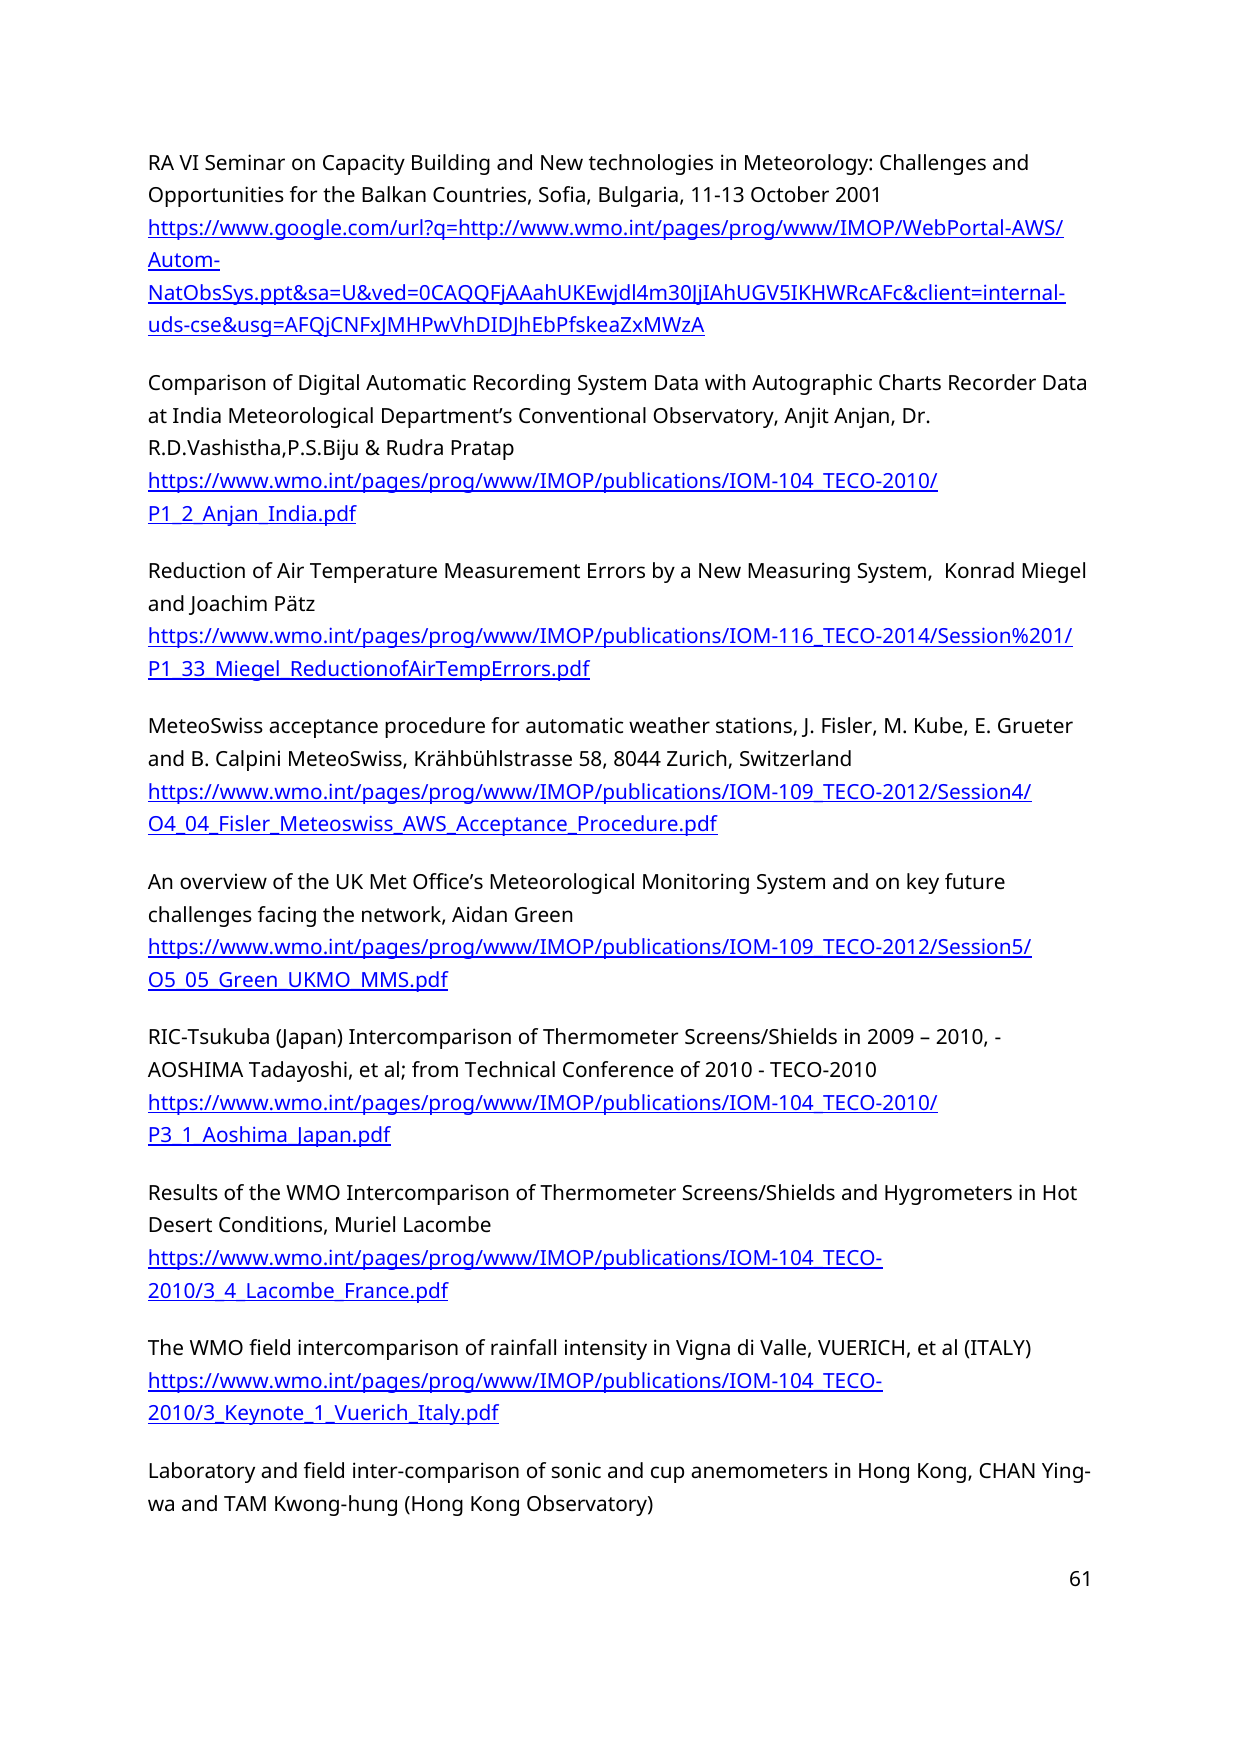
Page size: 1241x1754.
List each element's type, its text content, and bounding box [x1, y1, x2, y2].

text Comparison of Digital Automatic Recording System Data with Autographic Charts Recorder Data at India Meteorological Department’s Conventional Observatory, Anjit Anjan, Dr. R.D.Vashistha,P.S.Biju & Rudra Pratap https://www.wmo.int/pages/prog/www/IMOP/publications/IOM-104_TECO-2010/P1_2_Anjan_India.pdf [148, 368, 1093, 527]
text RIC-Tsukuba (Japan) Intercomparison of Thermometer Screens/Shields in 2009 – 2010, - AOSHIMA Tadayoshi, et al; from Technical Conference of 2010 - TECO-2010 https://www.wmo.int/pages/prog/www/IMOP/publications/IOM-104_TECO-2010/P3_1_Aoshima_Japan.pdf [148, 1022, 1093, 1149]
text RA VI Seminar on Capacity Building and New technologies in Meteorology: Challenges and Opportunities for the Balkan Countries, Sofia, Bulgaria, 11-13 October 2001 https://www.google.com/url?q=http://www.wmo.int/pages/prog/www/IMOP/WebPortal-AWS/Autom-NatObsSys.ppt&sa=U&ved=0CAQQFjAAahUKEwjdl4m30JjIAhUGV5IKHWRcAFc&client=internal-uds-cse&usg=AFQjCNFxJMHPwVhDIDJhEbPfskeaZxMWzA [148, 148, 1093, 339]
text MeteoSwiss acceptance procedure for automatic weather stations, J. Fisler, M. Kube, E. Grueter and B. Calpini MeteoSwiss, Krähbühlstrasse 58, 8044 Zurich, Switzerland https://www.wmo.int/pages/prog/www/IMOP/publications/IOM-109_TECO-2012/Session4/O4_04_Fisler_Meteoswiss_AWS_Acceptance_Procedure.pdf [148, 712, 1093, 838]
text Results of the WMO Intercomparison of Thermometer Screens/Shields and Hygrometers in Hot Desert Conditions, Muriel Lacombe https://www.wmo.int/pages/prog/www/IMOP/publications/IOM-104_TECO-2010/3_4_Lacombe_France.pdf [148, 1178, 1093, 1304]
text The WMO field intercomparison of rainfall intensity in Vigna di Valle, VUERICH, et al (ITALY) https://www.wmo.int/pages/prog/www/IMOP/publications/IOM-104_TECO-2010/3_Keynote_1_Vuerich_Italy.pdf [148, 1333, 1093, 1427]
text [148, 1456, 1093, 1517]
text An overview of the UK Met Office’s Meteorological Monitoring System and on key future challenges facing the network, Aidan Green https://www.wmo.int/pages/prog/www/IMOP/publications/IOM-109_TECO-2012/Session5/O5_05_Green_UKMO_MMS.pdf [148, 867, 1093, 993]
text Reduction of Air Temperature Measurement Errors by a New Measuring System, Konrad Miegel and Joachim Pätz https://www.wmo.int/pages/prog/www/IMOP/publications/IOM-116_TECO-2014/Session%201/P1_33_Miegel_ReductionofAirTempErrors.pdf [148, 556, 1093, 682]
